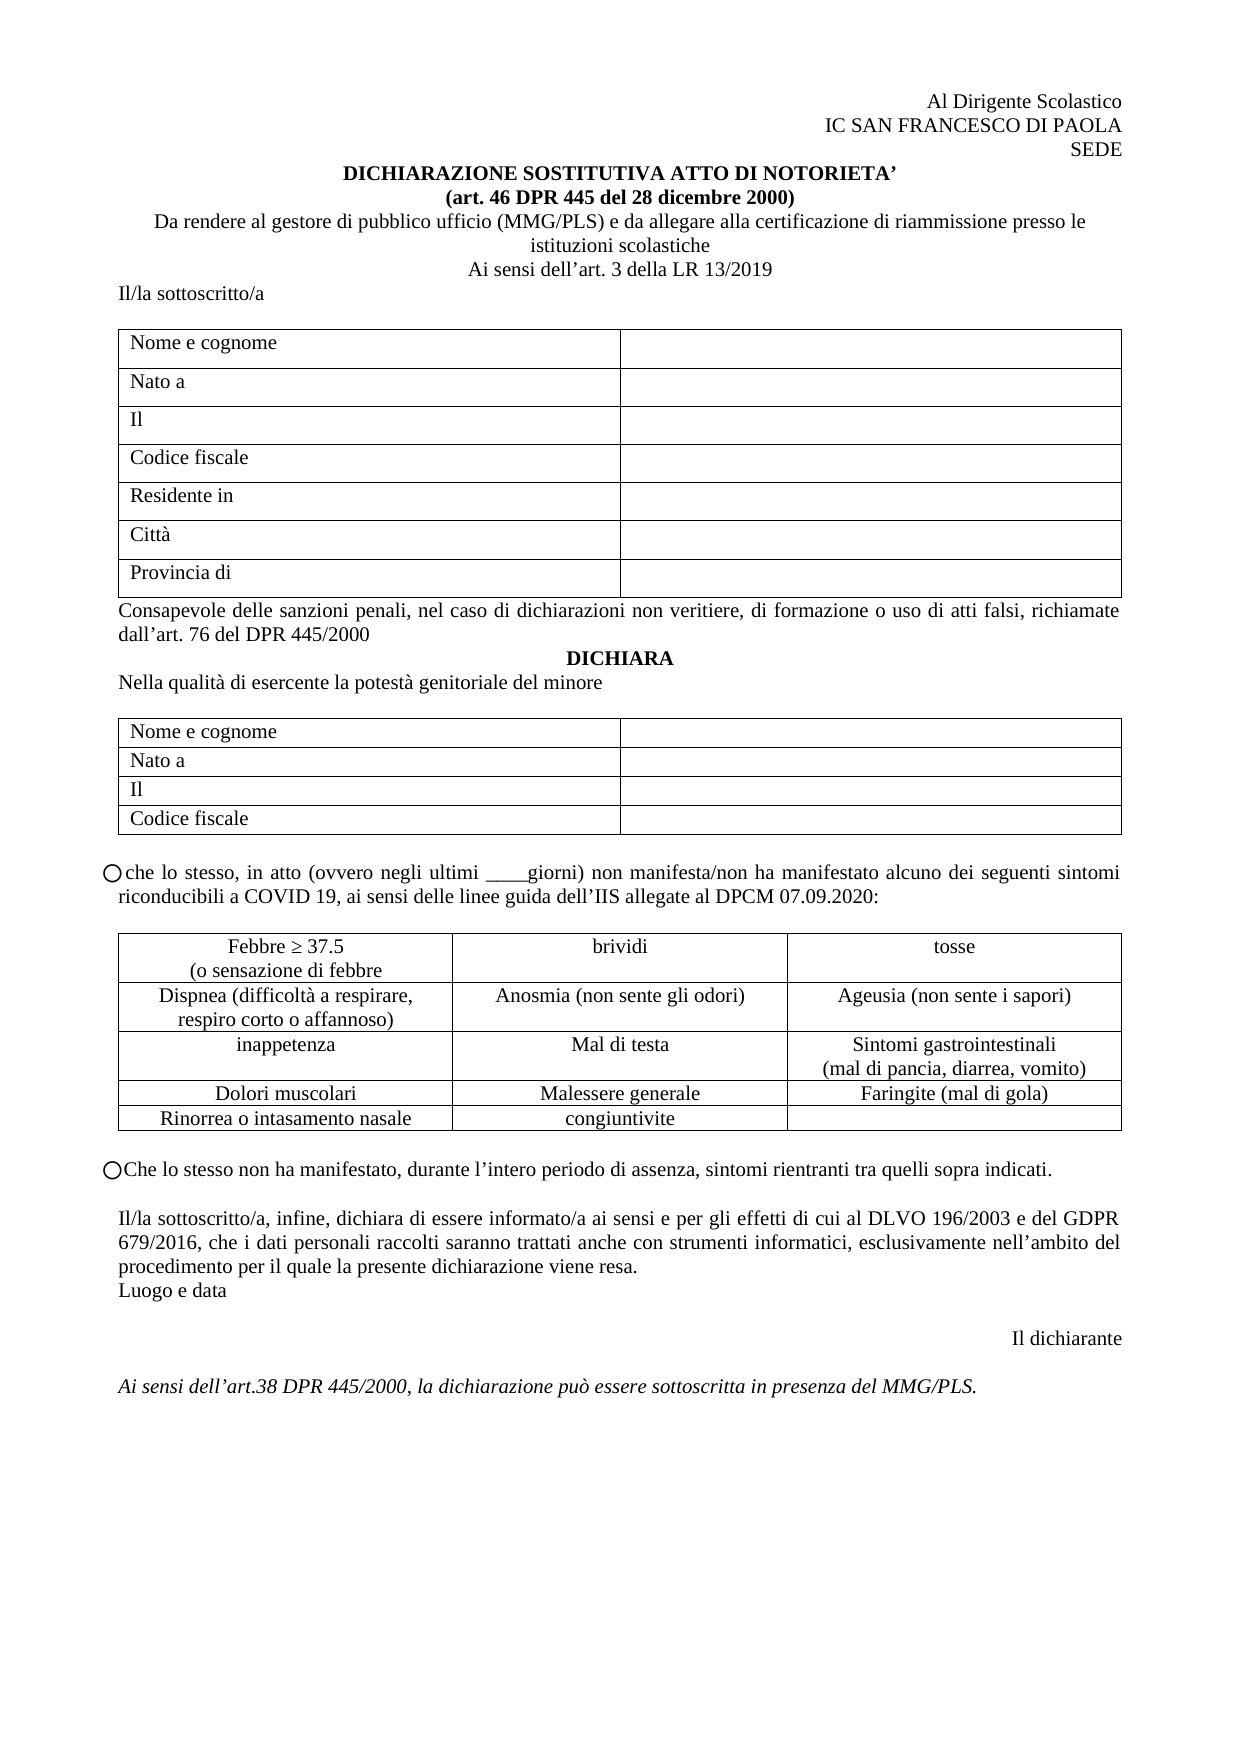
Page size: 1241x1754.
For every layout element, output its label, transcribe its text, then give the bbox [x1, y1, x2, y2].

table_header [621, 719, 1121, 747]
text (art. 46 DPR 445 del 28 dicembre 2000) [118, 185, 1122, 209]
table_cell Provincia di [119, 560, 620, 597]
table_header [621, 330, 1121, 367]
text Ai sensi dell’art.38 DPR 445/2000, la dichiarazione può essere sottoscritta in presenza del MMG/PLS. [118, 1374, 1122, 1398]
table_header Febbre ≥ 37.5 (o sensazione di febbre [119, 934, 452, 982]
table_cell Ageusia (non sente i sapori) [788, 983, 1121, 1031]
table_cell [621, 369, 1121, 406]
table_cell Il [119, 777, 620, 805]
text Luogo e data [118, 1278, 1122, 1302]
text ⃝ che lo stesso, in atto (ovvero negli ultimi ____giorni) non manifesta/non ha manifestato alcuno dei seguenti sintomi riconducibili a COVID 19, ai sensi delle linee guida dell’IIS allegate al DPCM 07.09.2020: [118, 859, 1122, 908]
table_header tosse [788, 934, 1121, 982]
table_cell Residente in [119, 483, 620, 520]
table_cell Il [119, 407, 620, 444]
text Consapevole delle sanzioni penali, nel caso di dichiarazioni non veritiere, di formazione o uso di atti falsi, richiamate dall’art. 76 del DPR 445/2000 [118, 598, 1122, 646]
table_header brividi [453, 934, 787, 982]
table_cell Città [119, 521, 620, 559]
table_cell [621, 777, 1121, 805]
table_cell Mal di testa [453, 1032, 787, 1080]
table_cell [621, 521, 1121, 559]
table_cell Faringite (mal di gola) [788, 1081, 1121, 1105]
table_cell congiuntivite [453, 1106, 787, 1130]
text Il/la sottoscritto/a [118, 281, 1122, 305]
text Da rendere al gestore di pubblico ufficio (MMG/PLS) e da allegare alla certificazione di riammissione presso le istituzioni scolastiche [118, 209, 1122, 257]
table_cell Rinorrea o intasamento nasale [119, 1106, 452, 1130]
table_cell [621, 806, 1121, 834]
table_cell [621, 748, 1121, 776]
text ⃝ Che lo stesso non ha manifestato, durante l’intero periodo di assenza, sintomi rientranti tra quelli sopra indicati. [118, 1156, 1122, 1181]
text SEDE [118, 137, 1122, 161]
table_cell [621, 445, 1121, 482]
table_cell [621, 560, 1121, 597]
table_cell Malessere generale [453, 1081, 787, 1105]
text Ai sensi dell’art. 3 della LR 13/2019 [118, 257, 1122, 281]
table_cell Codice fiscale [119, 806, 620, 834]
text DICHIARA [118, 646, 1122, 670]
table_header Nome e cognome [119, 719, 620, 747]
table_cell [621, 407, 1121, 444]
table_cell Dispnea (difficoltà a respirare, respiro corto o affannoso) [119, 983, 452, 1031]
table_cell Anosmia (non sente gli odori) [453, 983, 787, 1031]
table_header Nome e cognome [119, 330, 620, 367]
text Il/la sottoscritto/a, infine, dichiara di essere informato/a ai sensi e per gli effetti di cui al DLVO 196/2003 e del GDPR 679/2016, che i dati personali raccolti saranno trattati anche con strumenti informatici, esclusivamente nell’ambito del procedimento per il quale la presente dichiarazione viene resa. [118, 1206, 1122, 1278]
table_cell Nato a [119, 369, 620, 406]
table_cell [788, 1106, 1121, 1130]
text Nella qualità di esercente la potestà genitoriale del minore [118, 670, 1122, 694]
table_cell Sintomi gastrointestinali (mal di pancia, diarrea, vomito) [788, 1032, 1121, 1080]
text DICHIARAZIONE SOSTITUTIVA ATTO DI NOTORIETA’ [118, 161, 1122, 185]
table_cell Dolori muscolari [119, 1081, 452, 1105]
table_cell [621, 483, 1121, 520]
text Al Dirigente Scolastico [118, 89, 1122, 113]
table_cell inappetenza [119, 1032, 452, 1080]
text Il dichiarante [118, 1326, 1122, 1350]
table_cell Codice fiscale [119, 445, 620, 482]
text IC SAN FRANCESCO DI PAOLA [118, 113, 1122, 137]
table_cell Nato a [119, 748, 620, 776]
